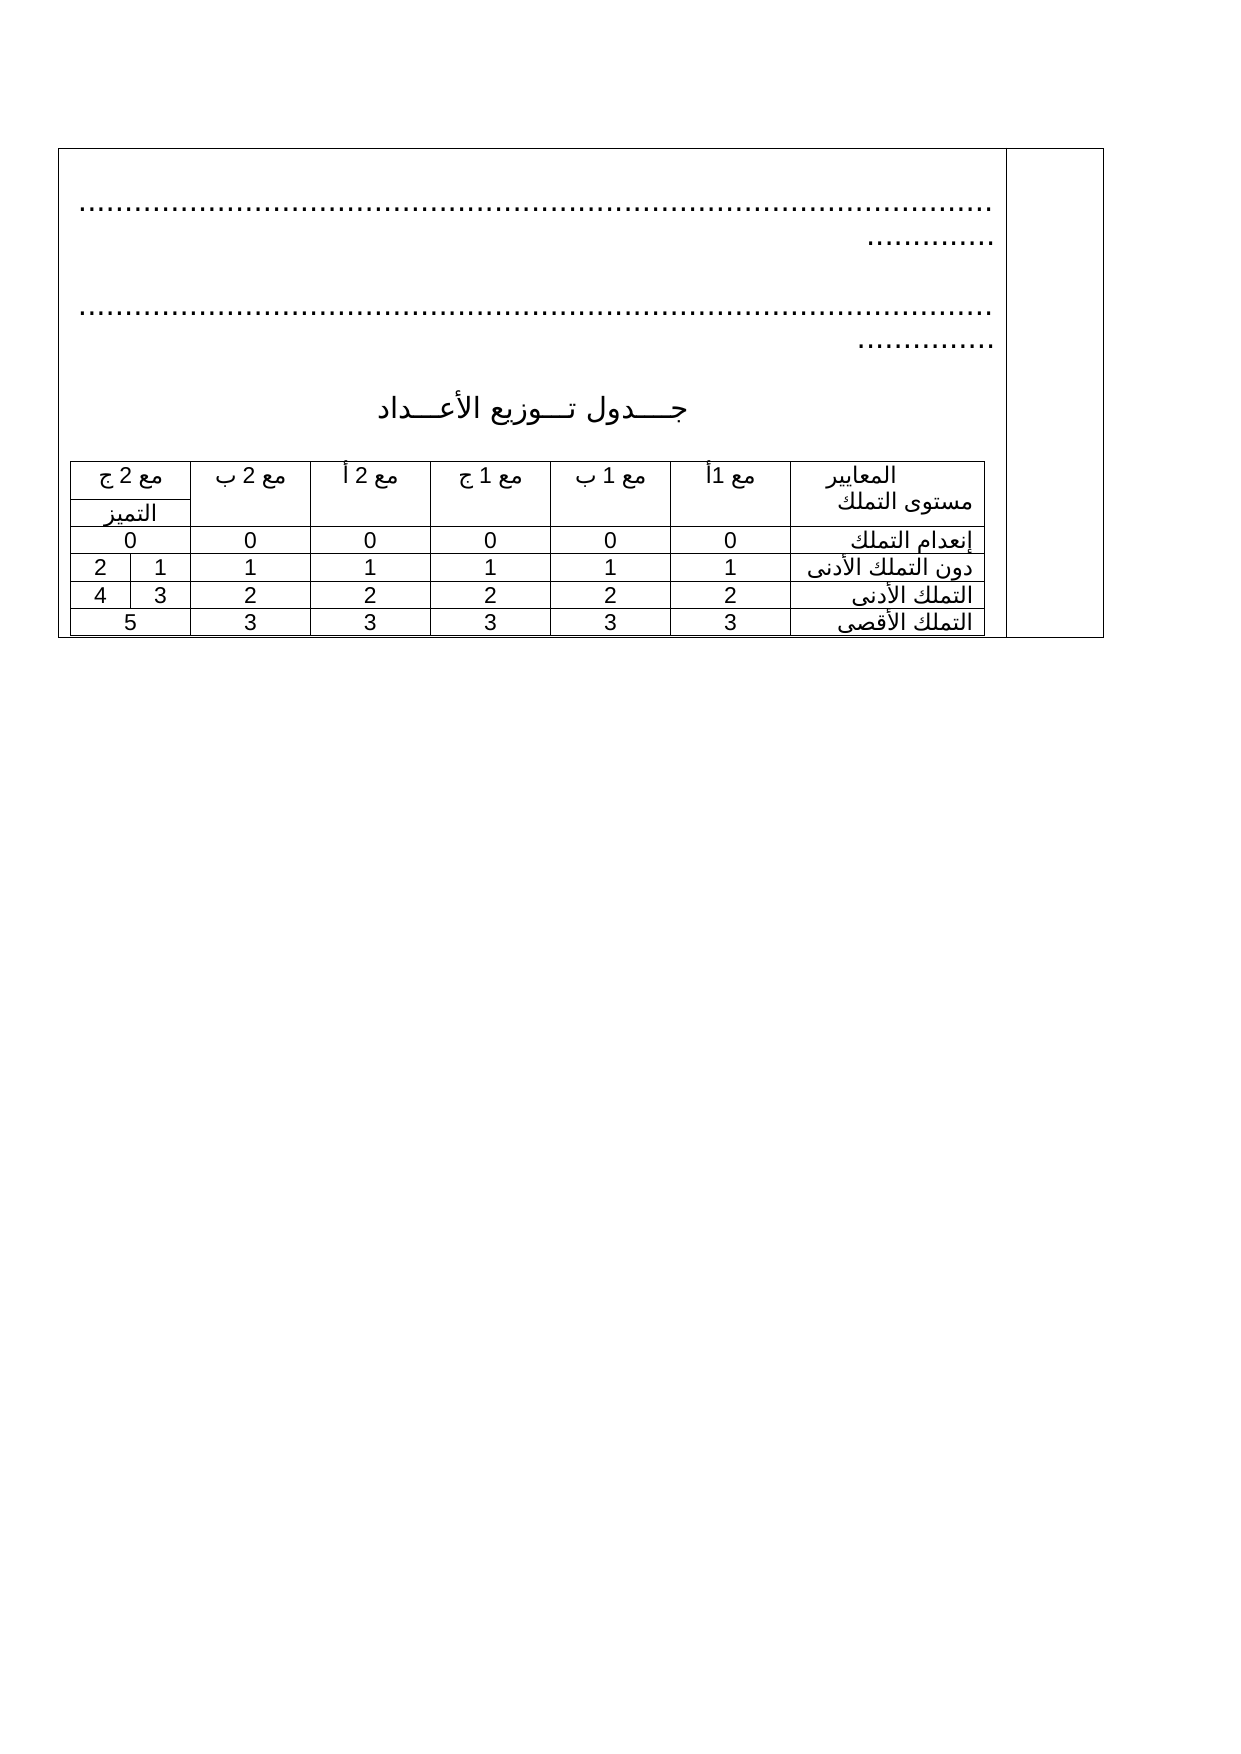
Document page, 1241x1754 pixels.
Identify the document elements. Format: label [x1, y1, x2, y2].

table_header [1007, 149, 1103, 637]
table_header [59, 149, 1006, 637]
